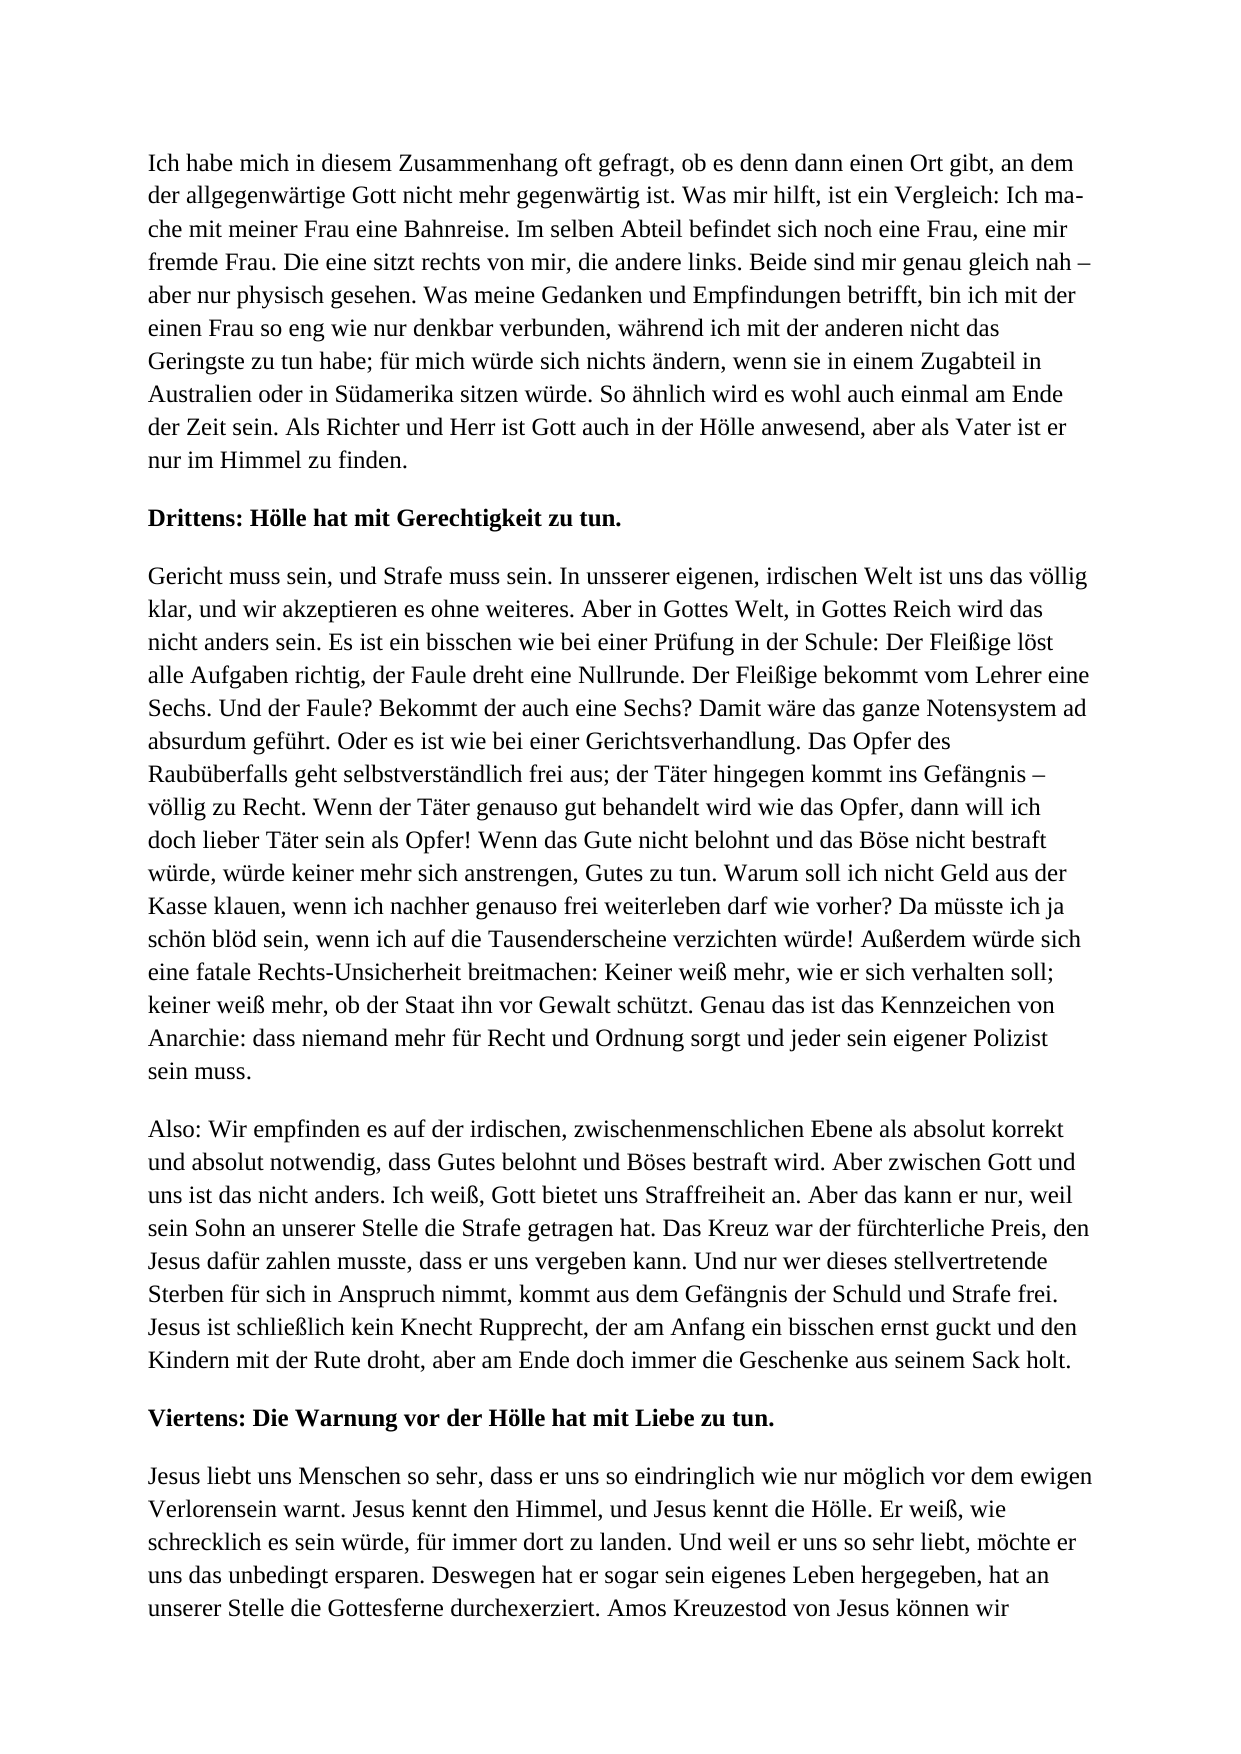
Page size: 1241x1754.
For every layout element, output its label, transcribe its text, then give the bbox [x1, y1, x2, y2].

text Also: Wir empfinden es auf der irdischen, zwischenmenschlichen Ebene als absolut korrekt und absolut notwendig, dass Gutes belohnt und Böses bestraft wird. Aber zwischen Gott und uns ist das nicht anders. Ich weiß, Gott bietet uns Straffreiheit an. Aber das kann er nur, weil sein Sohn an unserer Stelle die Strafe getragen hat. Das Kreuz war der fürchterliche Preis, den Jesus dafür zahlen musste, dass er uns vergeben kann. Und nur wer dieses stellvertretende Sterben für sich in Anspruch nimmt, kommt aus dem Gefängnis der Schuld und Strafe frei. Jesus ist schließlich kein Knecht Rupprecht, der am Anfang ein bisschen ernst guckt und den Kindern mit der Rute droht, aber am Ende doch immer die Geschenke aus seinem Sack holt. [148, 1114, 1093, 1374]
text Gericht muss sein, und Strafe muss sein. In unsserer eigenen, irdischen Welt ist uns das völlig klar, und wir akzeptieren es ohne weiteres. Aber in Gottes Welt, in Gottes Reich wird das nicht anders sein. Es ist ein bisschen wie bei einer Prüfung in der Schule: Der Fleißige löst alle Aufgaben richtig, der Faule dreht eine Nullrunde. Der Fleißige bekommt vom Lehrer eine Sechs. Und der Faule? Bekommt der auch eine Sechs? Damit wäre das ganze Notensystem ad absurdum geführt. Oder es ist wie bei einer Gerichtsverhandlung. Das Opfer des Raubüberfalls geht selbstverständlich frei aus; der Täter hingegen kommt ins Gefängnis – völlig zu Recht. Wenn der Täter genauso gut behandelt wird wie das Opfer, dann will ich doch lieber Täter sein als Opfer! Wenn das Gute nicht belohnt und das Böse nicht bestraft würde, würde keiner mehr sich anstrengen, Gutes zu tun. Warum soll ich nicht Geld aus der Kasse klauen, wenn ich nachher genauso frei weiterleben darf wie vorher? Da müsste ich ja schön blöd sein, wenn ich auf die Tausenderscheine verzichten würde! Außerdem würde sich eine fatale Rechts-Unsicherheit breitmachen: Keiner weiß mehr, wie er sich verhalten soll; keiner weiß mehr, ob der Staat ihn vor Gewalt schützt. Genau das ist das Kennzeichen von Anarchie: dass niemand mehr für Recht und Ordnung sorgt und jeder sein eigener Polizist sein muss. [148, 561, 1093, 1085]
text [148, 1461, 1093, 1622]
text Drittens: Hölle hat mit Gerechtigkeit zu tun. [148, 503, 1093, 532]
text Viertens: Die Warnung vor der Hölle hat mit Liebe zu tun. [148, 1403, 1093, 1432]
text Ich habe mich in diesem Zusammenhang oft gefragt, ob es denn dann einen Ort gibt, an dem der allgegenwärtige Gott nicht mehr gegenwärtig ist. Was mir hilft, ist ein Vergleich: Ich mache mit meiner Frau eine Bahnreise. Im selben Abteil befindet sich noch eine Frau, eine mir fremde Frau. Die eine sitzt rechts von mir, die andere links. Beide sind mir genau gleich nah – aber nur physisch gesehen. Was meine Gedanken und Empfindungen betrifft, bin ich mit der einen Frau so eng wie nur denkbar verbunden, während ich mit der anderen nicht das Geringste zu tun habe; für mich würde sich nichts ändern, wenn sie in einem Zugabteil in Australien oder in Südamerika sitzen würde. So ähnlich wird es wohl auch einmal am Ende der Zeit sein. Als Richter und Herr ist Gott auch in der Hölle anwesend, aber als Vater ist er nur im Himmel zu finden. [148, 148, 1093, 473]
